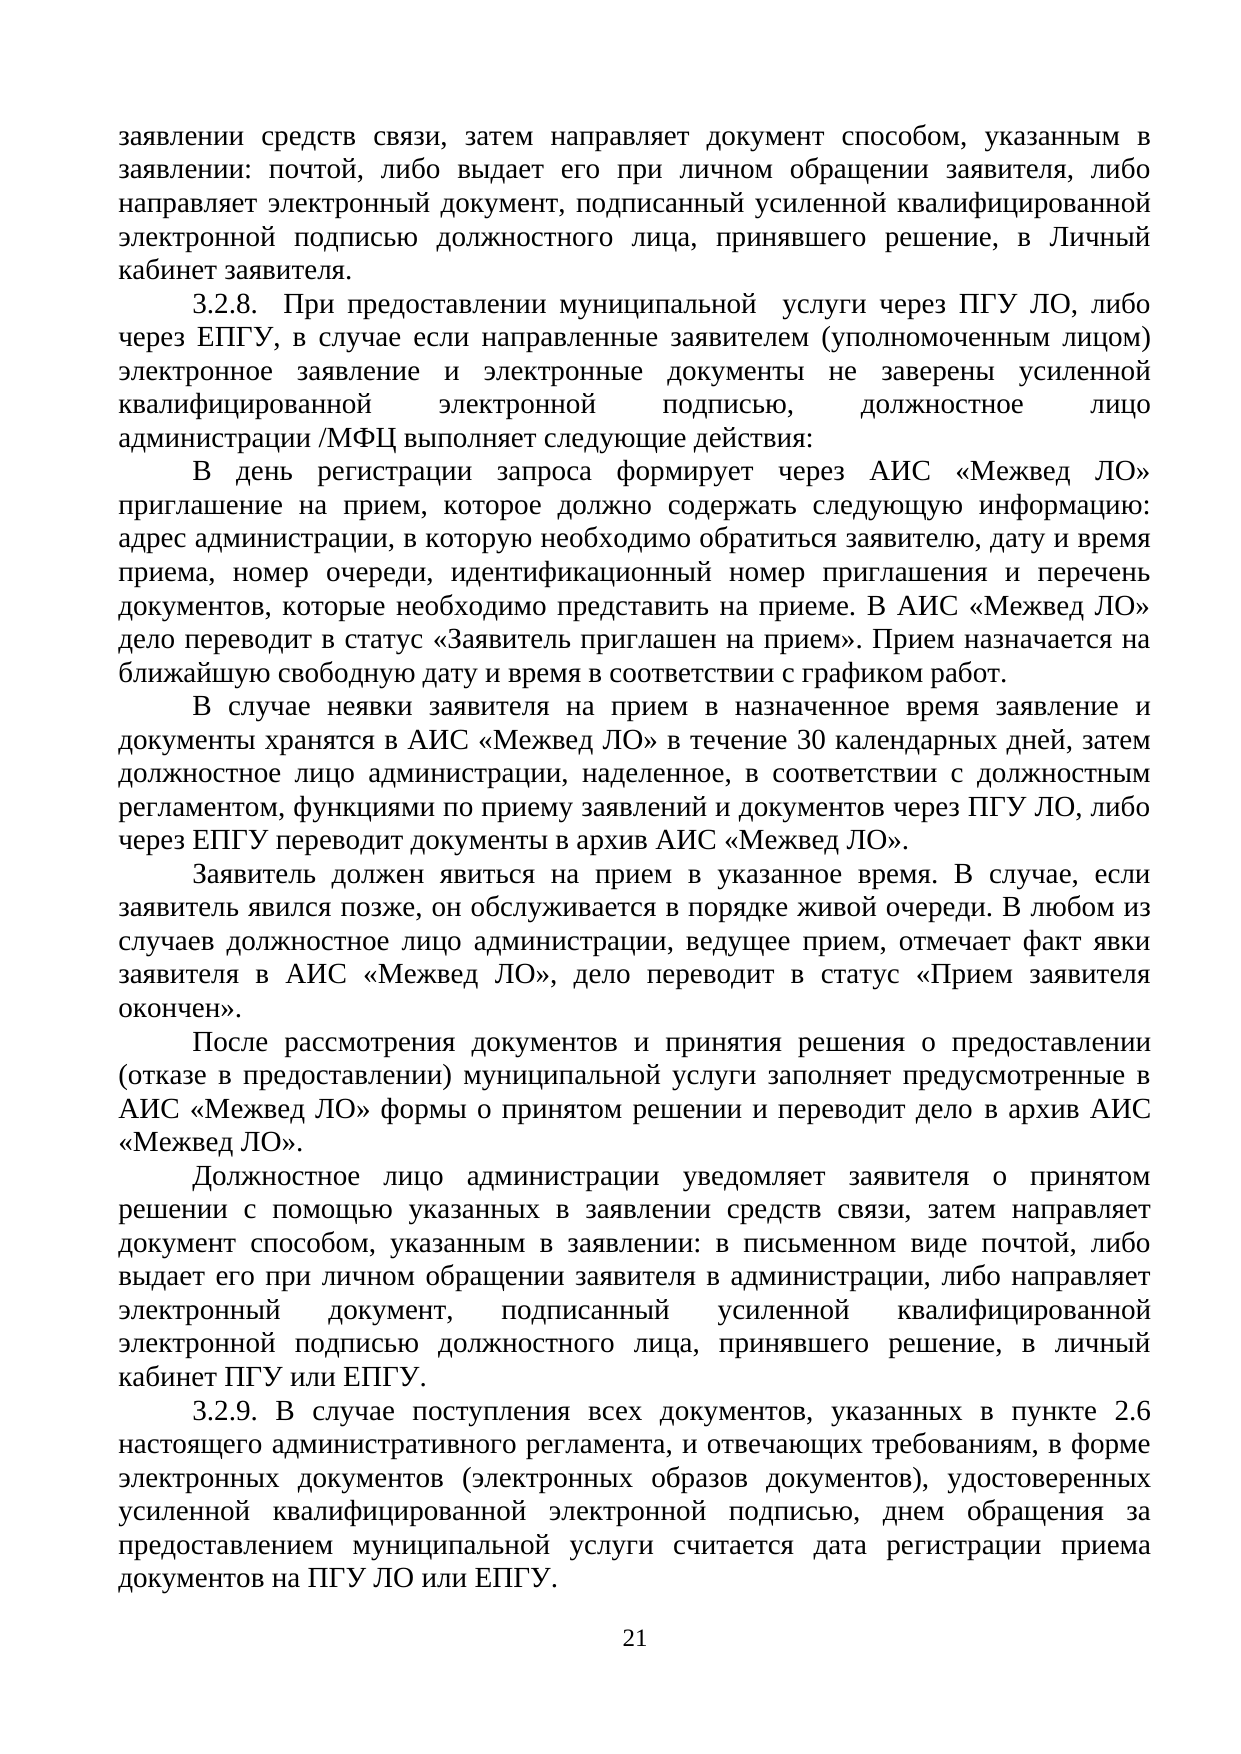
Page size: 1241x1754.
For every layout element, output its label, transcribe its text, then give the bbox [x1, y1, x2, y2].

text 3.2.9. В случае поступления всех документов, указанных в пункте 2.6 настоящего административного регламента, и отвечающих требованиям, в форме электронных документов (электронных образов документов), удостоверенных усиленной квалифицированной электронной подписью, днем обращения за предоставлением муниципальной услуги считается дата регистрации приема документов на ПГУ ЛО или ЕПГУ. [118, 1393, 1152, 1594]
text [118, 118, 1152, 286]
text Заявитель должен явиться на прием в указанное время. В случае, если заявитель явился позже, он обслуживается в порядке живой очереди. В любом из случаев должностное лицо администрации, ведущее прием, отмечает факт явки заявителя в АИС «Межвед ЛО», дело переводит в статус «Прием заявителя окончен». [118, 856, 1152, 1024]
text Должностное лицо администрации уведомляет заявителя о принятом решении с помощью указанных в заявлении средств связи, затем направляет документ способом, указанным в заявлении: в письменном виде почтой, либо выдает его при личном обращении заявителя в администрации, либо направляет электронный документ, подписанный усиленной квалифицированной электронной подписью должностного лица, принявшего решение, в личный кабинет ПГУ или ЕПГУ. [118, 1158, 1152, 1393]
text В день регистрации запроса формирует через АИС «Межвед ЛО» приглашение на прием, которое должно содержать следующую информацию: адрес администрации, в которую необходимо обратиться заявителю, дату и время приема, номер очереди, идентификационный номер приглашения и перечень документов, которые необходимо представить на приеме. В АИС «Межвед ЛО» дело переводит в статус «Заявитель приглашен на прием». Прием назначается на ближайшую свободную дату и время в соответствии с графиком работ. [118, 453, 1152, 688]
text 3.2.8. При предоставлении муниципальной услуги через ПГУ ЛО, либо через ЕПГУ, в случае если направленные заявителем (уполномоченным лицом) электронное заявление и электронные документы не заверены усиленной квалифицированной электронной подписью, должностное лицо администрации /МФЦ выполняет следующие действия: [118, 286, 1152, 453]
text После рассмотрения документов и принятия решения о предоставлении (отказе в предоставлении) муниципальной услуги заполняет предусмотренные в АИС «Межвед ЛО» формы о принятом решении и переводит дело в архив АИС «Межвед ЛО». [118, 1024, 1152, 1158]
text В случае неявки заявителя на прием в назначенное время заявление и документы хранятся в АИС «Межвед ЛО» в течение 30 календарных дней, затем должностное лицо администрации, наделенное, в соответствии с должностным регламентом, функциями по приему заявлений и документов через ПГУ ЛО, либо через ЕПГУ переводит документы в архив АИС «Межвед ЛО». [118, 688, 1152, 856]
